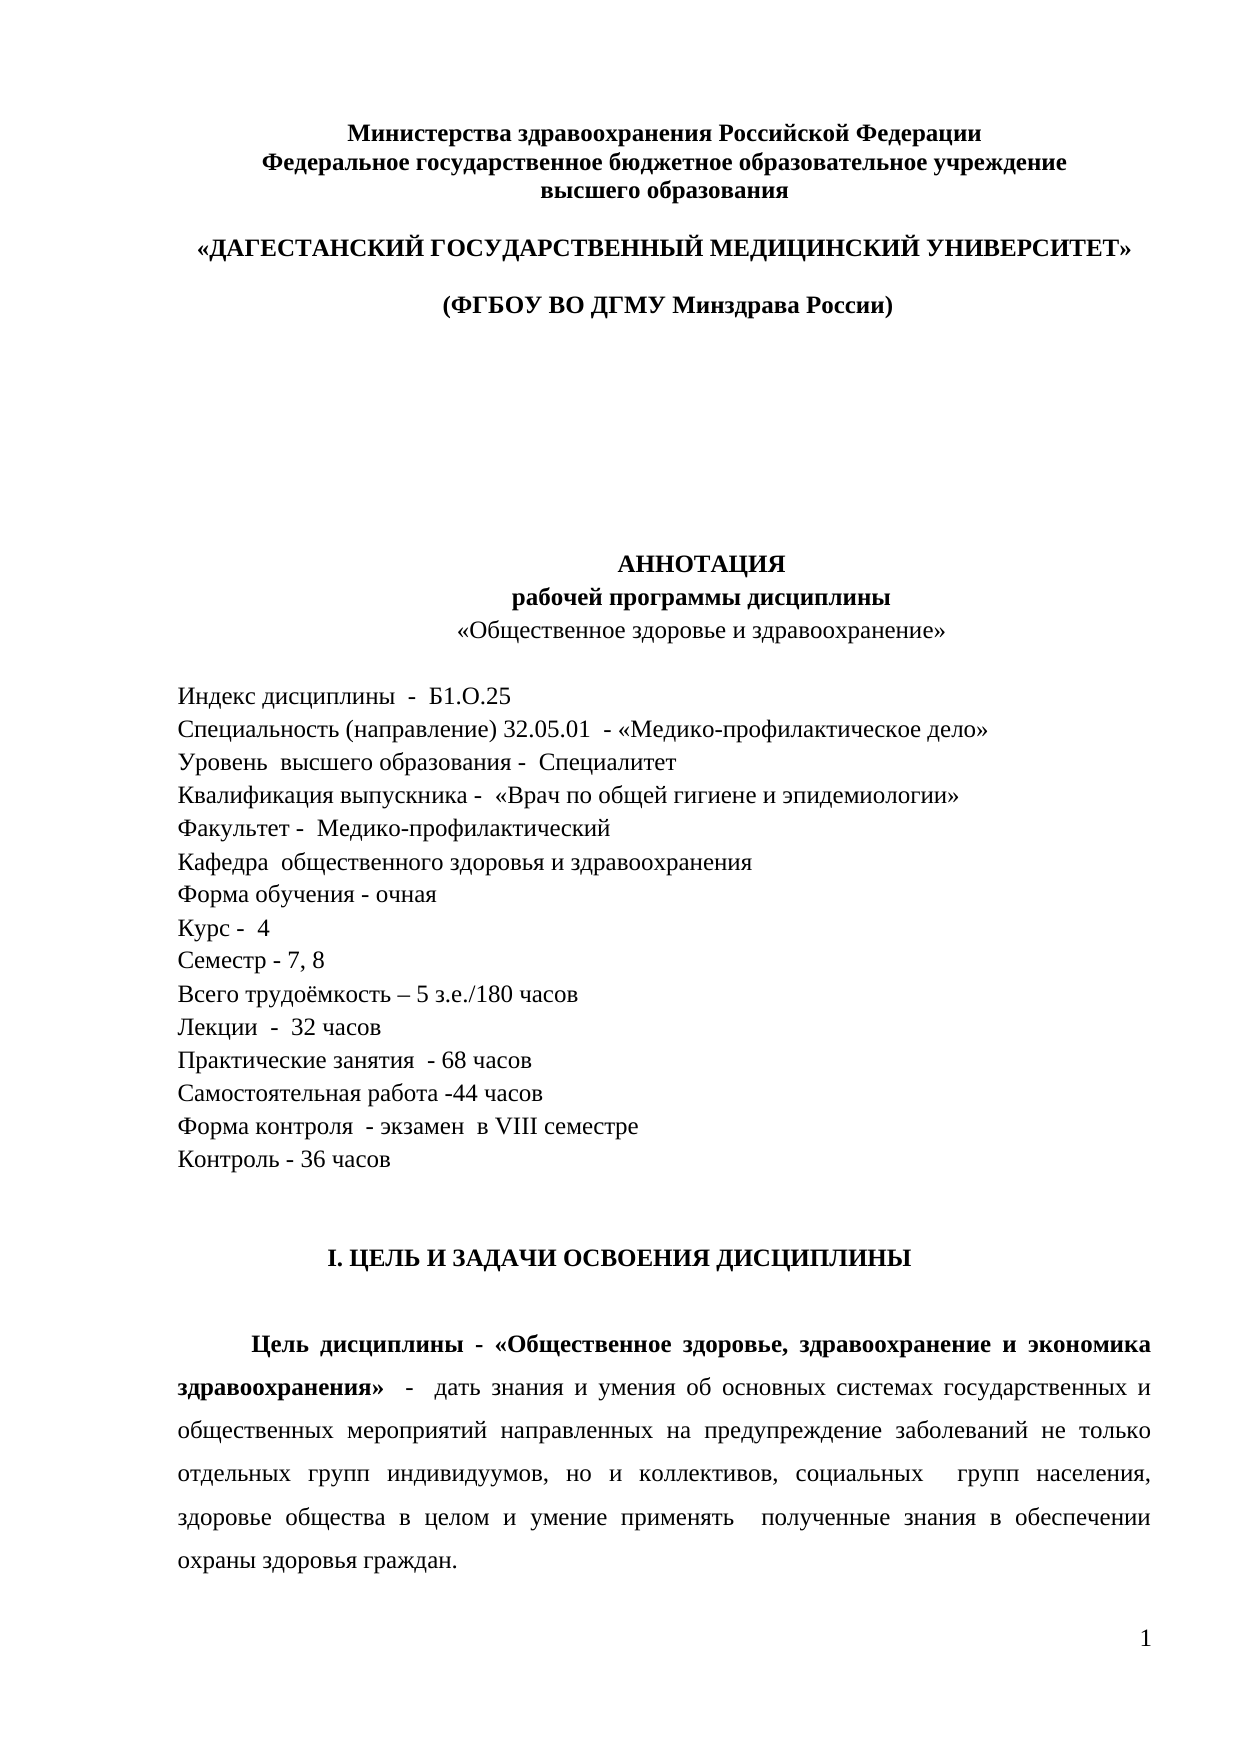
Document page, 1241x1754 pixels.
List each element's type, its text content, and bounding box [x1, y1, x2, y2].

text Специальность (направление) 32.05.01 - «Медико-профилактическое дело» [177, 714, 1152, 743]
text Форма контроля - экзамен в VIII семестре [177, 1111, 1152, 1139]
text Семестр - 7, 8 [177, 946, 1152, 974]
text Контроль - 36 часов [177, 1144, 1152, 1172]
text Уровень высшего образования - Специалитет [177, 747, 1152, 776]
text I. ЦЕЛЬ И ЗАДАЧИ ОСВОЕНИЯ ДИСЦИПЛИНЫ [177, 1243, 1152, 1272]
text Лекции - 32 часов [177, 1012, 1152, 1040]
list рабочей программы дисциплины [177, 582, 1152, 611]
text Квалификация выпускника - «Врач по общей гигиене и эпидемиологии» [177, 781, 1152, 809]
text Факультет - Медико-профилактический [177, 813, 1152, 842]
text Всего трудоёмкость – 5 з.е./180 часов [177, 979, 1152, 1007]
text (ФГБОУ ВО ДГМУ Минздрава России) [177, 291, 1152, 319]
text Курс - 4 [177, 913, 1152, 941]
list «Общественное здоровье и здравоохранение» [177, 615, 1152, 644]
text Практические занятия - 68 часов [177, 1045, 1152, 1073]
text Цель дисциплины - «Общественное здоровье, здравоохранение и экономика здравоохранения» - дать знания и умения об основных системах государственных и общественных мероприятий направленных на предупреждение заболеваний не только отдельных групп индивидуумов, но и коллективов, социальных групп населения, здоровье общества в целом и умение применять полученные знания в обеспечении охраны здоровья граждан. [177, 1329, 1152, 1573]
text высшего образования [177, 176, 1152, 204]
list АННОТАЦИЯ [177, 549, 1152, 578]
text Форма обучения - очная [177, 879, 1152, 908]
text Федеральное государственное бюджетное образовательное учреждение [177, 147, 1152, 176]
text Кафедра общественного здоровья и здравоохранения [177, 847, 1152, 875]
text «ДАГЕСТАНСКИЙ ГОСУДАРСТВЕННЫЙ МЕДИЦИНСКИЙ УНИВЕРСИТЕТ» [177, 233, 1152, 262]
text Самостоятельная работа -44 часов [177, 1078, 1152, 1106]
text Министерства здравоохранения Российской Федерации [177, 118, 1152, 147]
text Индекс дисциплины - Б1.О.25 [177, 681, 1152, 710]
